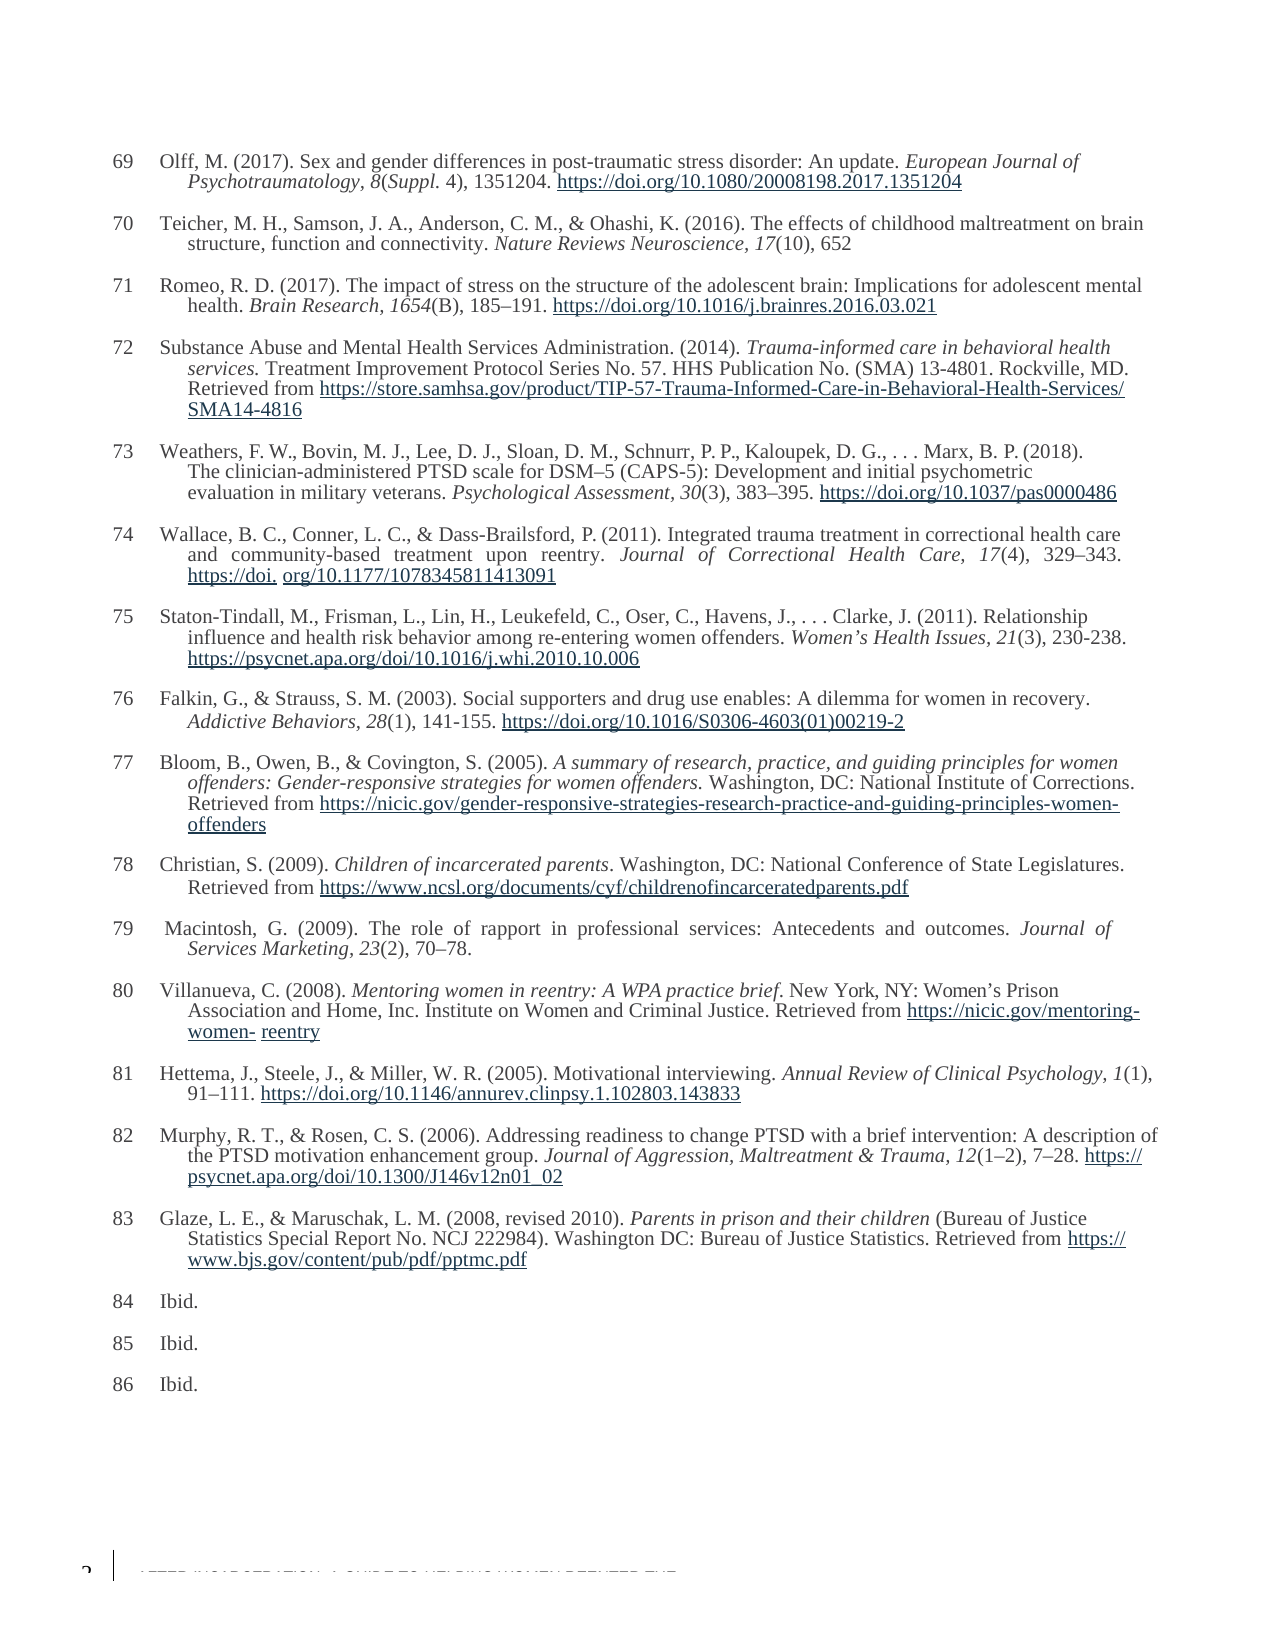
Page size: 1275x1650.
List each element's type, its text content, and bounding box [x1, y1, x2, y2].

text 81 Hettema, J., Steele, J., & Miller, W. R. (2005). Motivational interviewing. Annual Review of Clinical Psychology, 1(1), 91–111. https://doi.org/10.1146/annurev.clinpsy.1.102803.143833 [112, 1064, 1155, 1105]
text 72 Substance Abuse and Mental Health Services Administration. (2014). Trauma-informed care in behavioral health services. Treatment Improvement Protocol Series No. 57. HHS Publication No. (SMA) 13-4801. Rockville, MD. Retrieved from https://store.samhsa.gov/product/TIP-57-Trauma-Informed-Care-in-Behavioral-Health-Services/ SMA14-4816 [112, 338, 1133, 421]
text 82 Murphy, R. T., & Rosen, C. S. (2006). Addressing readiness to change PTSD with a brief intervention: A description of the PTSD motivation enhancement group. Journal of Aggression, Maltreatment & Trauma, 12(1–2), 7–28. https:// psycnet.apa.org/doi/10.1300/J146v12n01_02 [112, 1126, 1161, 1188]
text 77 Bloom, B., Owen, B., & Covington, S. (2005). A summary of research, practice, and guiding principles for women offenders: Gender-responsive strategies for women offenders. Washington, DC: National Institute of Corrections. Retrieved from https://nicic.gov/gender-responsive-strategies-research-practice-and-guiding-principles-women- offenders [112, 753, 1174, 836]
text Retrieved from https://www.ncsl.org/documents/cyf/childrenofincarceratedparents.pdf [187, 876, 1202, 899]
text 73 Weathers, F. W., Bovin, M. J., Lee, D. J., Sloan, D. M., Schnurr, P. P., Kaloupek, D. G., . . . Marx, B. P. (2018). The clinician-administered PTSD scale for DSM–5 (CAPS-5): Development and initial psychometric evaluation in military veterans. Psychological Assessment, 30(3), 383–395. https://doi.org/10.1037/pas0000486 [112, 442, 1118, 504]
text 79 Macintosh, G. (2009). The role of rapport in professional services: Antecedents and outcomes. Journal of Services Marketing, 23(2), 70–78. [112, 919, 1112, 960]
text 69 Olff, M. (2017). Sex and gender differences in post-traumatic stress disorder: An update. European Journal of Psychotraumatology, 8(Suppl. 4), 1351204. https://doi.org/10.1080/20008198.2017.1351204 [112, 152, 1174, 193]
text 80 Villanueva, C. (2008). Mentoring women in reentry: A WPA practice brief. New York, NY: Women’s Prison Association and Home, Inc. Institute on Women and Criminal Justice. Retrieved from https://nicic.gov/mentoring-women- reentry [112, 981, 1162, 1043]
text 84 Ibid. 85 Ibid. 86 Ibid. [112, 1289, 198, 1396]
text 71 Romeo, R. D. (2017). The impact of stress on the structure of the adolescent brain: Implications for adolescent mental health. Brain Research, 1654(B), 185–191. https://doi.org/10.1016/j.brainres.2016.03.021 [112, 276, 1145, 317]
text 70 Teicher, M. H., Samson, J. A., Anderson, C. M., & Ohashi, K. (2016). The effects of childhood maltreatment on brain structure, function and connectivity. Nature Reviews Neuroscience, 17(10), 652 [112, 214, 1146, 255]
text 83 Glaze, L. E., & Maruschak, L. M. (2008, revised 2010). Parents in prison and their children (Bureau of Justice Statistics Special Report No. NCJ 222984). Washington DC: Bureau of Justice Statistics. Retrieved from https:// www.bjs.gov/content/pub/pdf/pptmc.pdf [112, 1209, 1134, 1271]
text 78 Christian, S. (2009). Children of incarcerated parents. Washington, DC: National Conference of State Legislatures. [112, 854, 1202, 876]
text 74 Wallace, B. C., Conner, L. C., & Dass-Brailsford, P. (2011). Integrated trauma treatment in correctional health care and community-based treatment upon reentry. Journal of Correctional Health Care, 17(4), 329–343. https://doi. org/10.1177/1078345811413091 [112, 524, 1122, 587]
text 75 Staton-Tindall, M., Frisman, L., Lin, H., Leukefeld, C., Oser, C., Havens, J., . . . Clarke, J. (2011). Relationship influence and health risk behavior among re-entering women offenders. Women’s Health Issues, 21(3), 230-238. https://psycnet.apa.org/doi/10.1016/j.whi.2010.10.006 [112, 607, 1128, 669]
text 76 Falkin, G., & Strauss, S. M. (2003). Social supporters and drug use enables: A dilemma for women in recovery. [112, 688, 1202, 710]
text Addictive Behaviors, 28(1), 141-155. https://doi.org/10.1016/S0306-4603(01)00219-2 [187, 710, 1202, 733]
